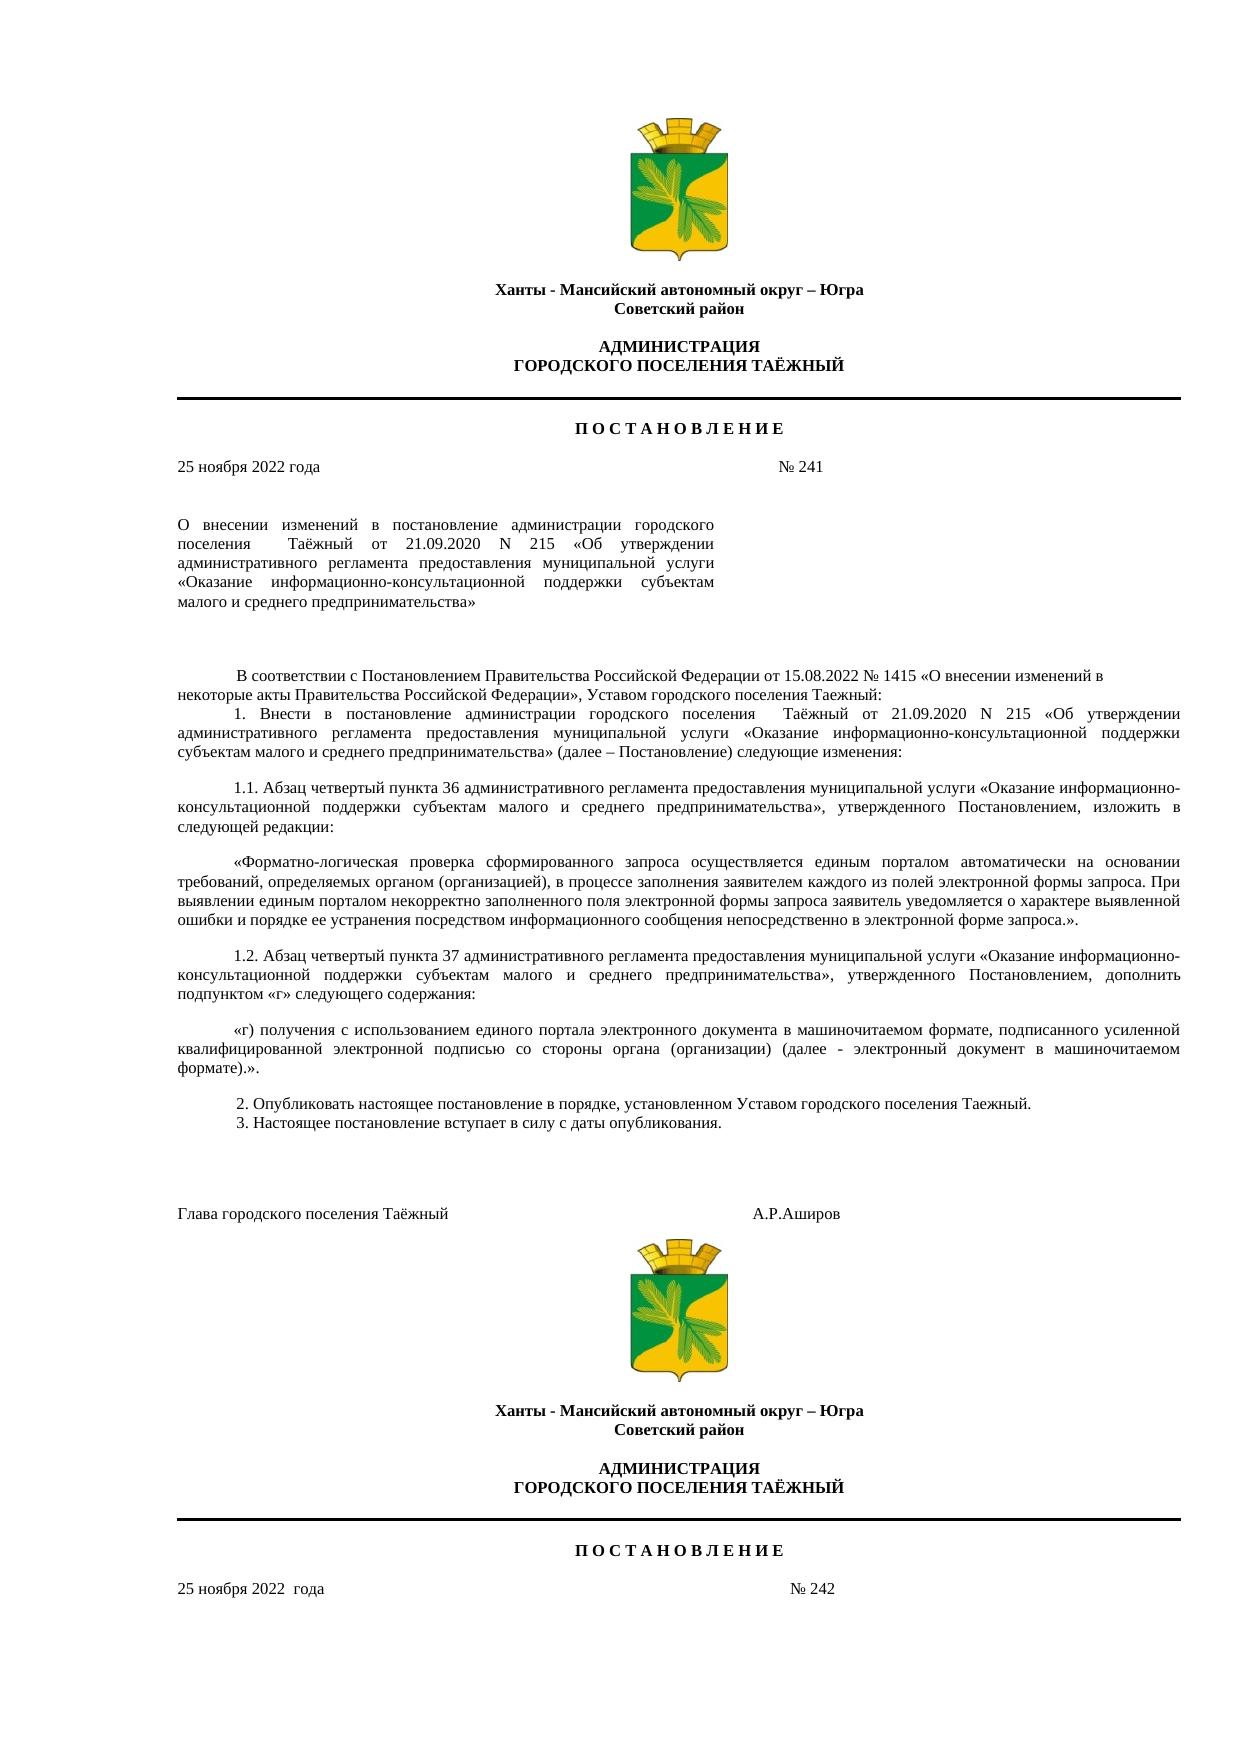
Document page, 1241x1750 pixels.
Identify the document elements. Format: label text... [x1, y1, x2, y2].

picture [630, 1239, 728, 1382]
picture [630, 118, 728, 261]
text 3. Настоящее постановление вступает в силу с даты опубликования. [177, 1113, 1181, 1132]
text О внесении изменений в постановление администрации городского поселения Таёжный от 21.09.2020 N 215 «Об утверждении административного регламента предоставления муниципальной услуги «Оказание информационно-консультационной поддержки субъектам малого и среднего предпринимательства» [177, 515, 715, 611]
text Советский район [177, 299, 1181, 318]
text Советский район [177, 1420, 1181, 1439]
text 1. Внести в постановление администрации городского поселения Таёжный от 21.09.2020 N 215 «Об утверждении административного регламента предоставления муниципальной услуги «Оказание информационно-консультационной поддержки субъектам малого и среднего предпринимательства» (далее – Постановление) следующие изменения: [177, 704, 1181, 761]
text АДМИНИСТРАЦИЯ [177, 337, 1181, 356]
text «г) получения с использованием единого портала электронного документа в машиночитаемом формате, подписанного усиленной квалифицированной электронной подписью со стороны органа (организации) (далее - электронный документ в машиночитаемом формате).». [177, 1020, 1181, 1077]
text 1.2. Абзац четвертый пункта 37 административного регламента предоставления муниципальной услуги «Оказание информационно-консультационной поддержки субъектам малого и среднего предпринимательства», утвержденного Постановлением, дополнить подпунктом «г» следующего содержания: [177, 946, 1181, 1003]
text 2. Опубликовать настоящее постановление в порядке, установленном Уставом городского поселения Таежный. [177, 1094, 1181, 1113]
text 25 ноября 2022 года № 242 [177, 1579, 1181, 1598]
text АДМИНИСТРАЦИЯ [177, 1458, 1181, 1478]
text П О С Т А Н О В Л Е Н И Е [177, 1540, 1181, 1559]
text ГОРОДСКОГО ПОСЕЛЕНИЯ ТАЁЖНЫЙ [177, 356, 1181, 375]
text ГОРОДСКОГО ПОСЕЛЕНИЯ ТАЁЖНЫЙ [177, 1478, 1181, 1497]
text П О С Т А Н О В Л Е Н И Е [177, 419, 1181, 438]
text В соответствии с Постановлением Правительства Российской Федерации от 15.08.2022 № 1415 «О внесении изменений в некоторые акты Правительства Российской Федерации», Уставом городского поселения Таежный: [177, 666, 1181, 704]
text Глава городского поселения Таёжный А.Р.Аширов [177, 1204, 1181, 1223]
text Ханты - Мансийский автономный округ – Югра [177, 279, 1181, 299]
text «Форматно-логическая проверка сформированного запроса осуществляется единым порталом автоматически на основании требований, определяемых органом (организацией), в процессе заполнения заявителем каждого из полей электронной формы запроса. При выявлении единым порталом некорректно заполненного поля электронной формы запроса заявитель уведомляется о характере выявленной ошибки и порядке ее устранения посредством информационного сообщения непосредственно в электронной форме запроса.». [177, 852, 1181, 929]
text 1.1. Абзац четвертый пункта 36 административного регламента предоставления муниципальной услуги «Оказание информационно-консультационной поддержки субъектам малого и среднего предпринимательства», утвержденного Постановлением, изложить в следующей редакции: [177, 778, 1181, 836]
text Ханты - Мансийский автономный округ – Югра [177, 1401, 1181, 1420]
text 25 ноября 2022 года № 241 [177, 457, 1181, 476]
